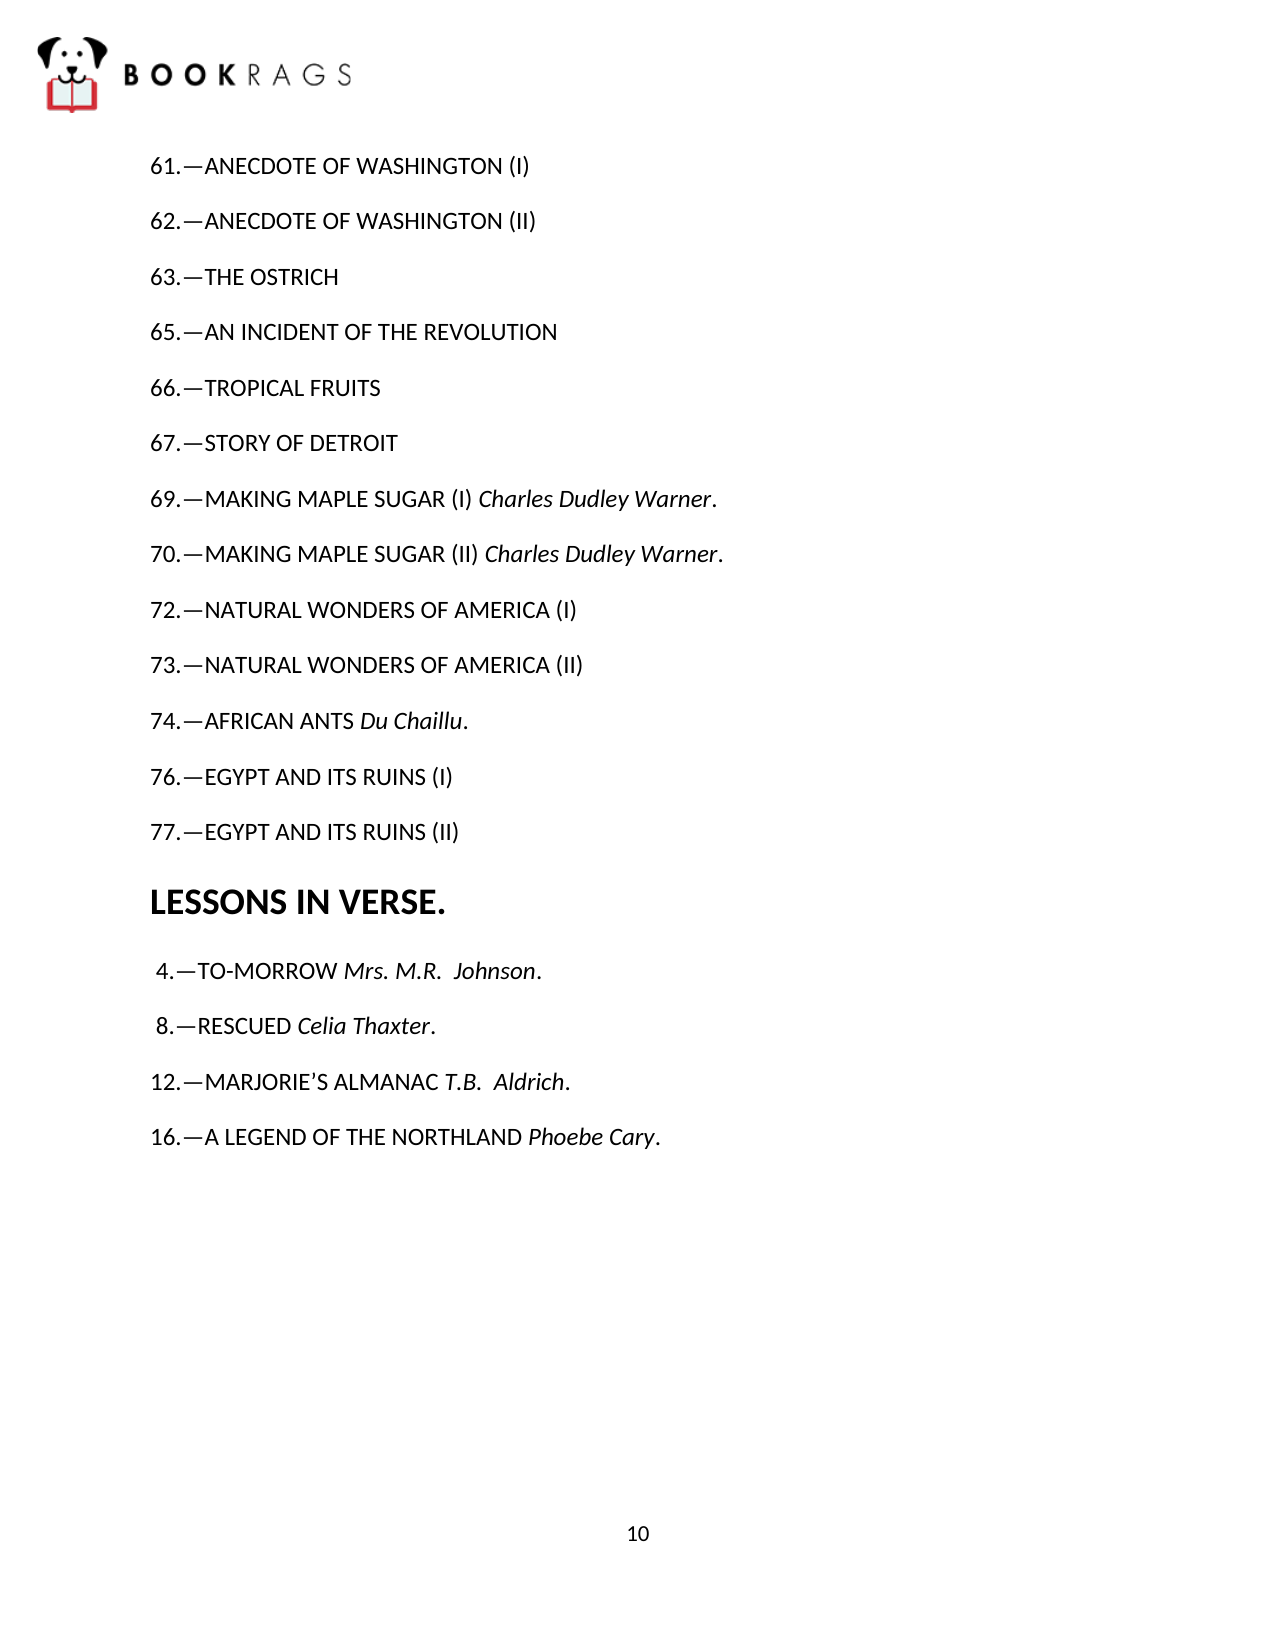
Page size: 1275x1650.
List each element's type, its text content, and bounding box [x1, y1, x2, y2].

text 12.—­MARJORIE’S ALMANAC T.B. Aldrich. [150, 1066, 1125, 1096]
text 77.—­EGYPT AND ITS RUINS (II) [150, 816, 1125, 847]
text 65.—­AN INCIDENT OF THE REVOLUTION [150, 317, 1125, 347]
text 61.—­ANECDOTE OF WASHINGTON (I) [150, 150, 1125, 181]
text 69.—­MAKING MAPLE SUGAR (I) Charles Dudley Warner. [150, 483, 1125, 514]
text LESSONS IN VERSE. [150, 878, 1125, 924]
text 16.—­A LEGEND OF THE NORTHLAND Phoebe Cary. [150, 1121, 1125, 1152]
picture [37, 37, 351, 113]
text 76.—­EGYPT AND ITS RUINS (I) [150, 761, 1125, 791]
text 70.—­MAKING MAPLE SUGAR (II) Charles Dudley Warner. [150, 539, 1125, 569]
text 74.—­AFRICAN ANTS Du Chaillu. [150, 705, 1125, 736]
text 72.—­NATURAL WONDERS OF AMERICA (I) [150, 594, 1125, 625]
text 73.—­NATURAL WONDERS OF AMERICA (II) [150, 650, 1125, 680]
text 66.—­TROPICAL FRUITS [150, 372, 1125, 403]
text 67.—­STORY OF DETROIT [150, 428, 1125, 458]
text 63.—­THE OSTRICH [150, 261, 1125, 292]
text 4.—­TO-MORROW Mrs. M.R. Johnson. [150, 955, 1125, 985]
text 62.—­ANECDOTE OF WASHINGTON (II) [150, 206, 1125, 236]
text 8.—­RESCUED Celia Thaxter. [150, 1010, 1125, 1041]
